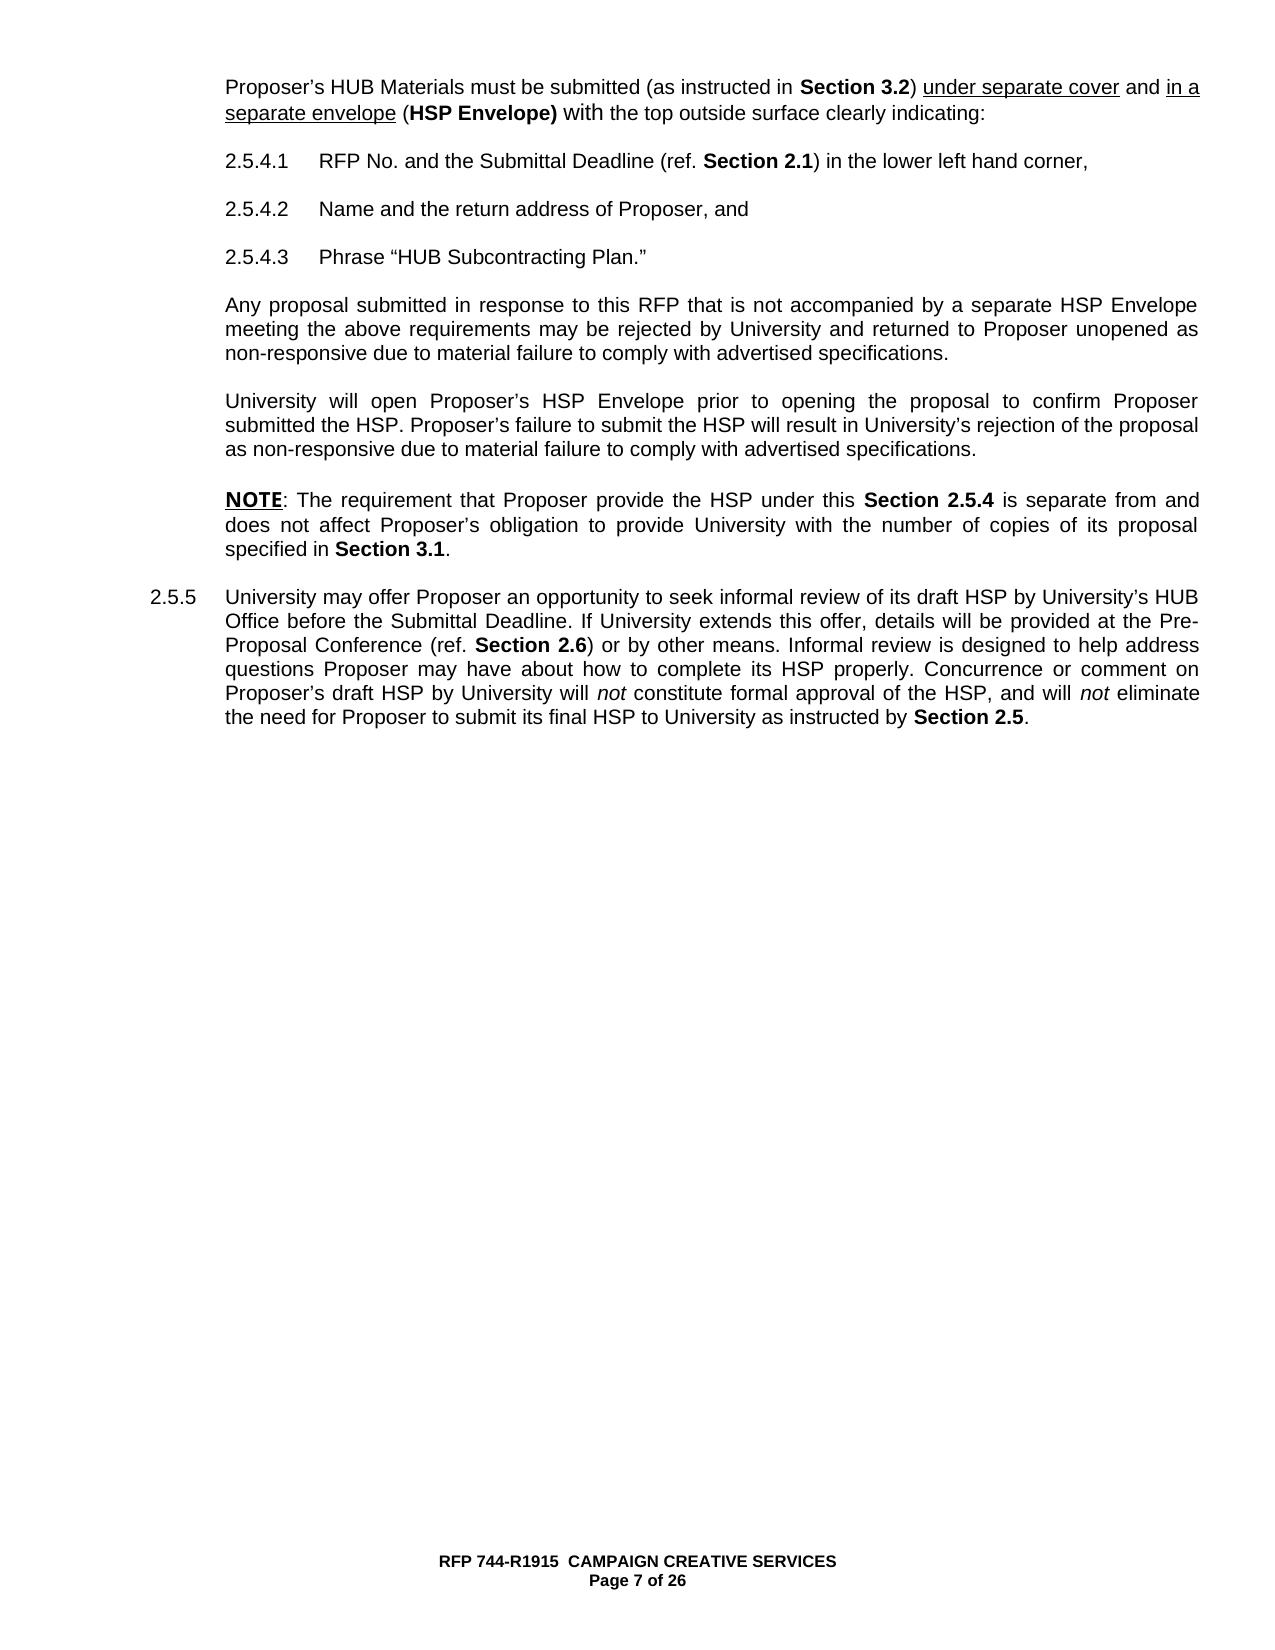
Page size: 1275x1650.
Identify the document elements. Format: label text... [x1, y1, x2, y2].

text Note: The requirement that Proposer provide the under this Section 2.5.4 is separate from and does not affect Proposer’s obligation to provide University with the number of copies of its proposal specified in Section 3.1. [225, 485, 1200, 561]
text University will open Proposer’s HSP Envelope prior to opening the proposal to confirm Proposer submitted the HSP. Proposer’s failure to submit the HSP will result in University’s rejection of the proposal as non-responsive due to material failure to comply with advertised specifications. [225, 389, 1200, 461]
text 2.5.4.3 Phrase “HUB Subcontracting Plan.” [225, 245, 1200, 269]
text 2.5.4.1 RFP No. and the Submittal Deadline (ref. Section 2.1) in the lower left hand corner, [225, 149, 1200, 173]
text 2.5.5 University may offer Proposer an opportunity to seek informal review of its draft HSP by University’s HUB Office before the Submittal Deadline. If University extends this offer, details will be provided at the Pre-Proposal Conference (ref. Section 2.6) or by other means. Informal review is designed to help address questions Proposer may have about how to complete its HSP properly. Concurrence or comment on Proposer’s draft HSP by University will not constitute formal approval of the HSP, and will not eliminate the need for Proposer to submit its final HSP to University as instructed by Section 2.5. [150, 585, 1200, 729]
text Any proposal submitted in response to this RFP that is not accompanied by a separate HSP Envelope meeting the above requirements may be rejected by University and returned to Proposer unopened as non-responsive due to material failure to comply with advertised specifications. [225, 293, 1200, 365]
text 2.5.4.2 Name and the return address of Proposer, and [225, 197, 1200, 221]
text Proposer’s HUB Materials must be submitted (as instructed in Section 3.2) under separate cover and in a separate envelope (HSP Envelope) with the top outside surface clearly indicating: [225, 75, 1200, 125]
